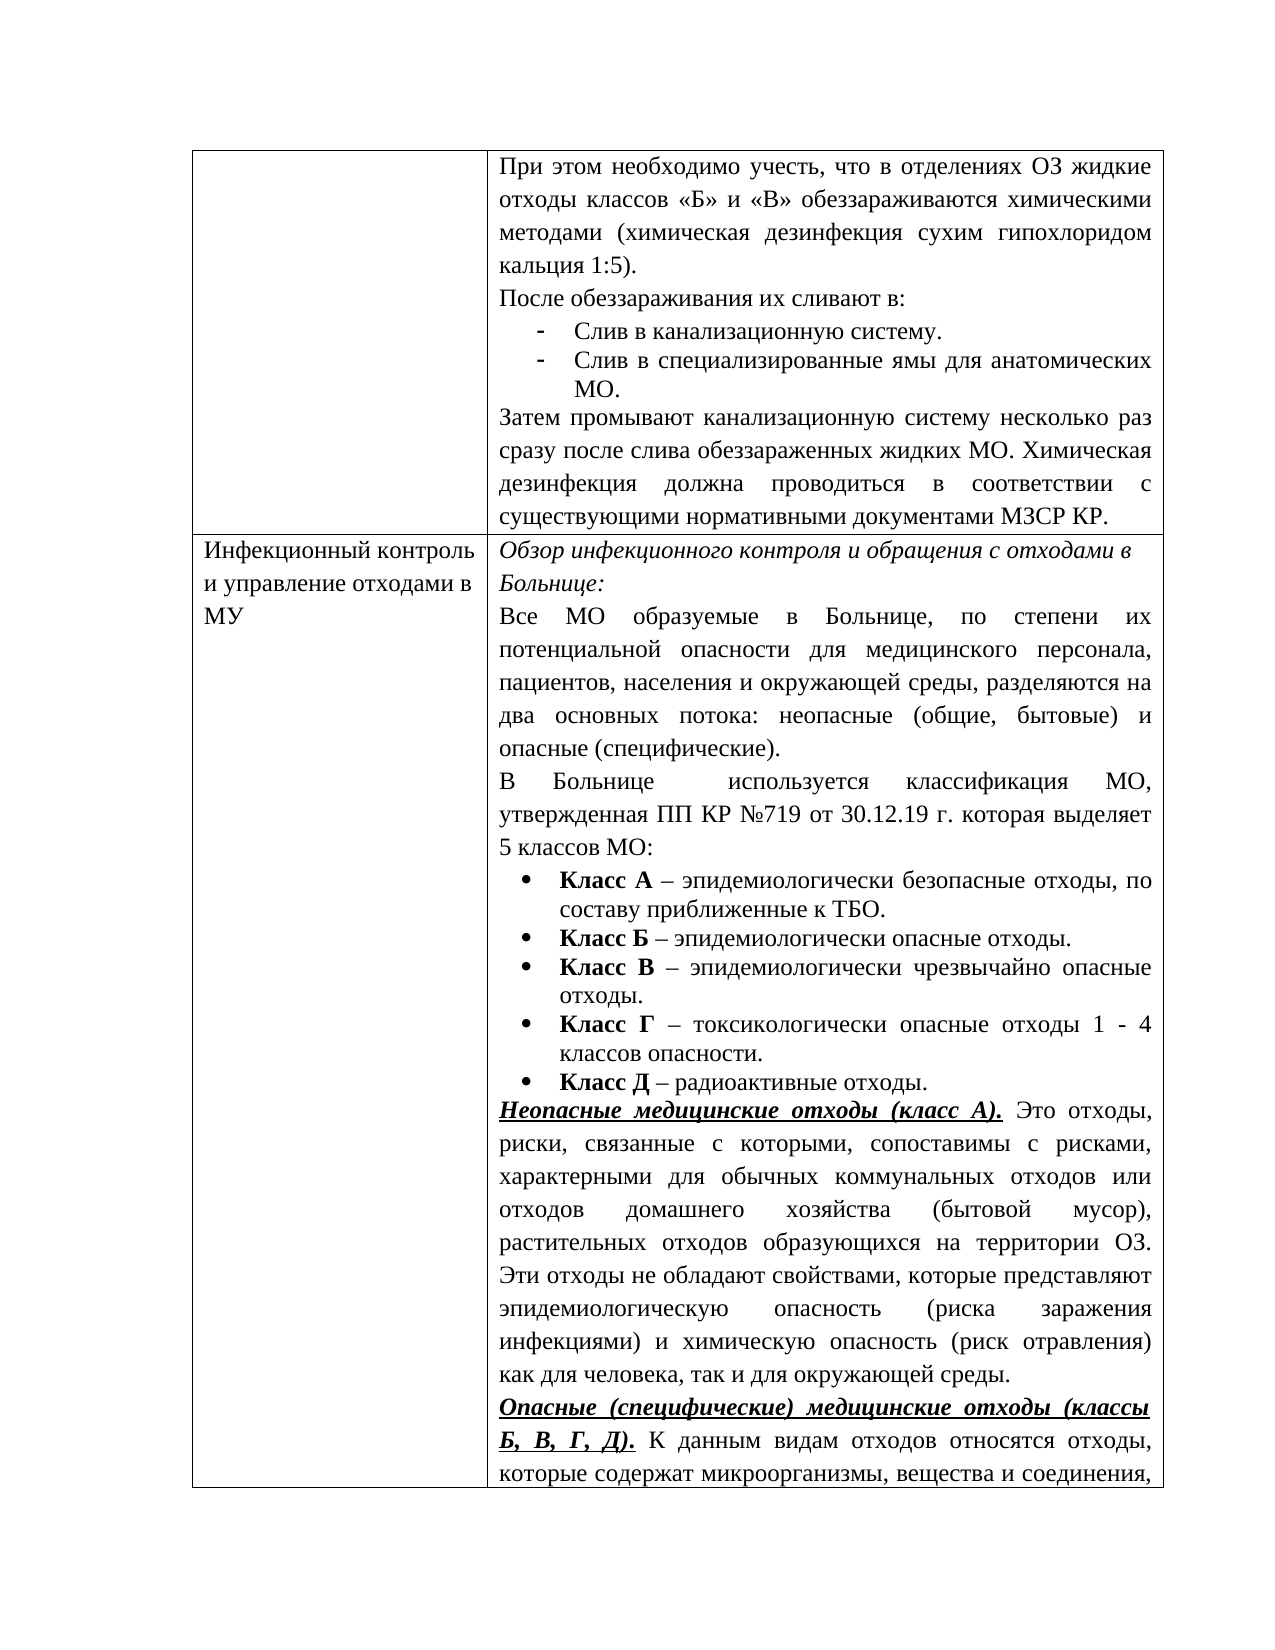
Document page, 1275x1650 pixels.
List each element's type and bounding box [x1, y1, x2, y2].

table_cell [488, 151, 1163, 534]
table_cell [488, 535, 1163, 1487]
table_cell [193, 151, 487, 534]
table_cell [193, 535, 487, 1487]
